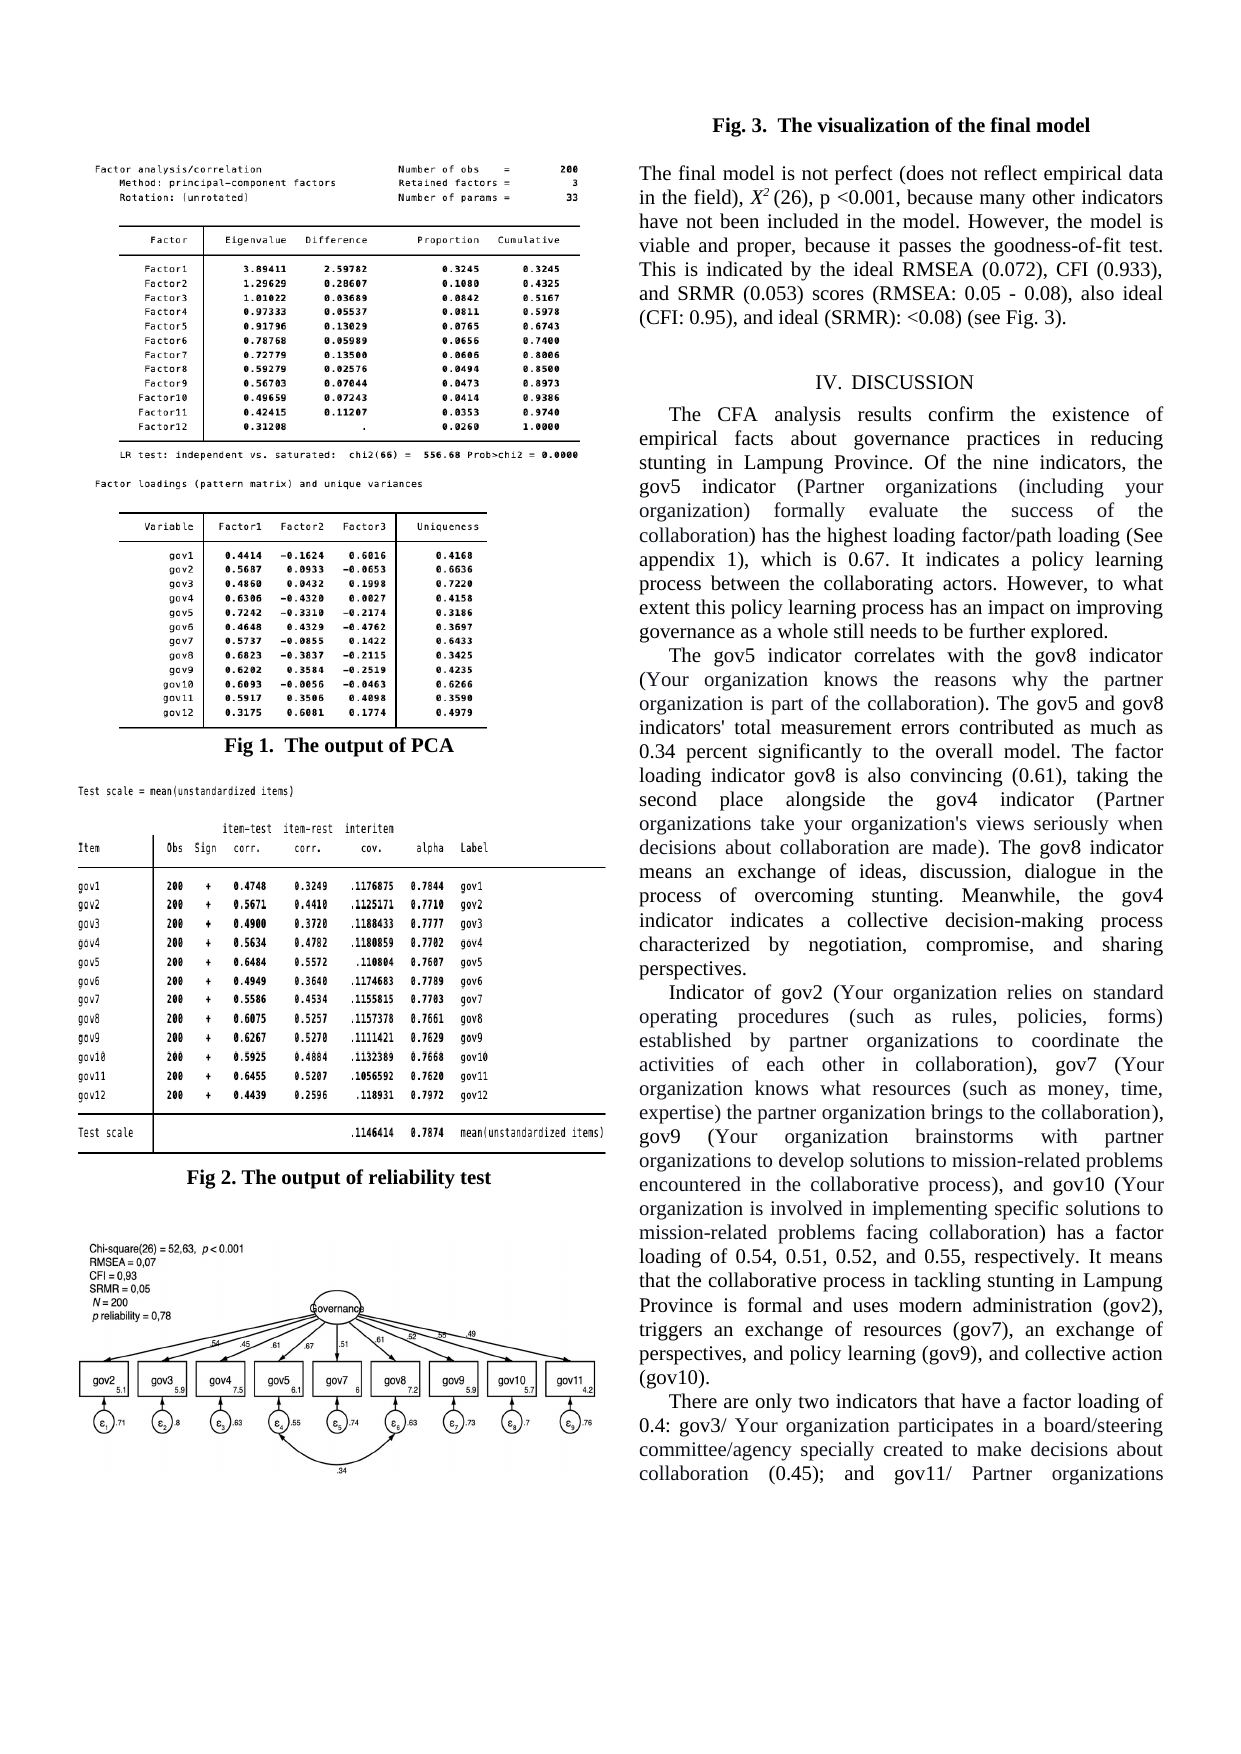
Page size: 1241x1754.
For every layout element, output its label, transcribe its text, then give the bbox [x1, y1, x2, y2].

subtitle DISCUSSION [639, 370, 1164, 394]
text Fig 1. The output of PCA [76, 732, 601, 757]
text Indicator of gov2 (Your organization relies on standard operating procedures (such as rules, policies, forms) established by partner organizations to coordinate the activities of each other in collaboration), gov7 (Your organization knows what resources (such as money, time, expertise) the partner organization brings to the collaboration), gov9 (Your organization brainstorms with partner organizations to develop solutions to mission-related problems encountered in the collaborative process), and gov10 (Your organization is involved in implementing specific solutions to mission-related problems facing collaboration) has a factor loading of 0.54, 0.51, 0.52, and 0.55, respectively. It means that the collaborative process in tackling stunting in Lampung Province is formal and uses modern administration (gov2), triggers an exchange of resources (gov7), an exchange of perspectives, and policy learning (gov9), and collective action (gov10). [639, 980, 1164, 1389]
text The CFA analysis results confirm the existence of empirical facts about governance practices in reducing stunting in Lampung Province. Of the nine indicators, the gov5 indicator (Partner organizations (including your organization) formally evaluate the success of the collaboration) has the highest loading factor/path loading (See appendix 1), which is 0.67. It indicates a policy learning process between the collaborating actors. However, to what extent this policy learning process has an impact on improving governance as a whole still needs to be further explored. [639, 402, 1164, 643]
text Fig. 3. The visualization of the final model [639, 112, 1164, 137]
text The final model is not perfect (does not reflect empirical data in the field), X2 (26), p <0.001, because many other indicators have not been included in the model. However, the model is viable and proper, because it passes the goodness-of-fit test. This is indicated by the ideal RMSEA (0.072), CFI (0.933), and SRMR (0.053) scores (RMSEA: 0.05 - 0.08), also ideal (CFI: 0.95), and ideal (SRMR): <0.08) (see Fig. 3). [639, 161, 1164, 329]
text Fig 2. The output of reliability test [76, 1165, 601, 1189]
picture [76, 780, 611, 1165]
picture [76, 1233, 601, 1481]
picture [92, 160, 586, 733]
text The gov5 indicator correlates with the gov8 indicator (Your organization knows the reasons why the partner organization is part of the collaboration). The gov5 and gov8 indicators' total measurement errors contributed as much as 0.34 percent significantly to the overall model. The factor loading indicator gov8 is also convincing (0.61), taking the second place alongside the gov4 indicator (Partner organizations take your organization's views seriously when decisions about collaboration are made). The gov8 indicator means an exchange of ideas, discussion, dialogue in the process of overcoming stunting. Meanwhile, the gov4 indicator indicates a collective decision-making process characterized by negotiation, compromise, and sharing perspectives. [639, 643, 1164, 980]
